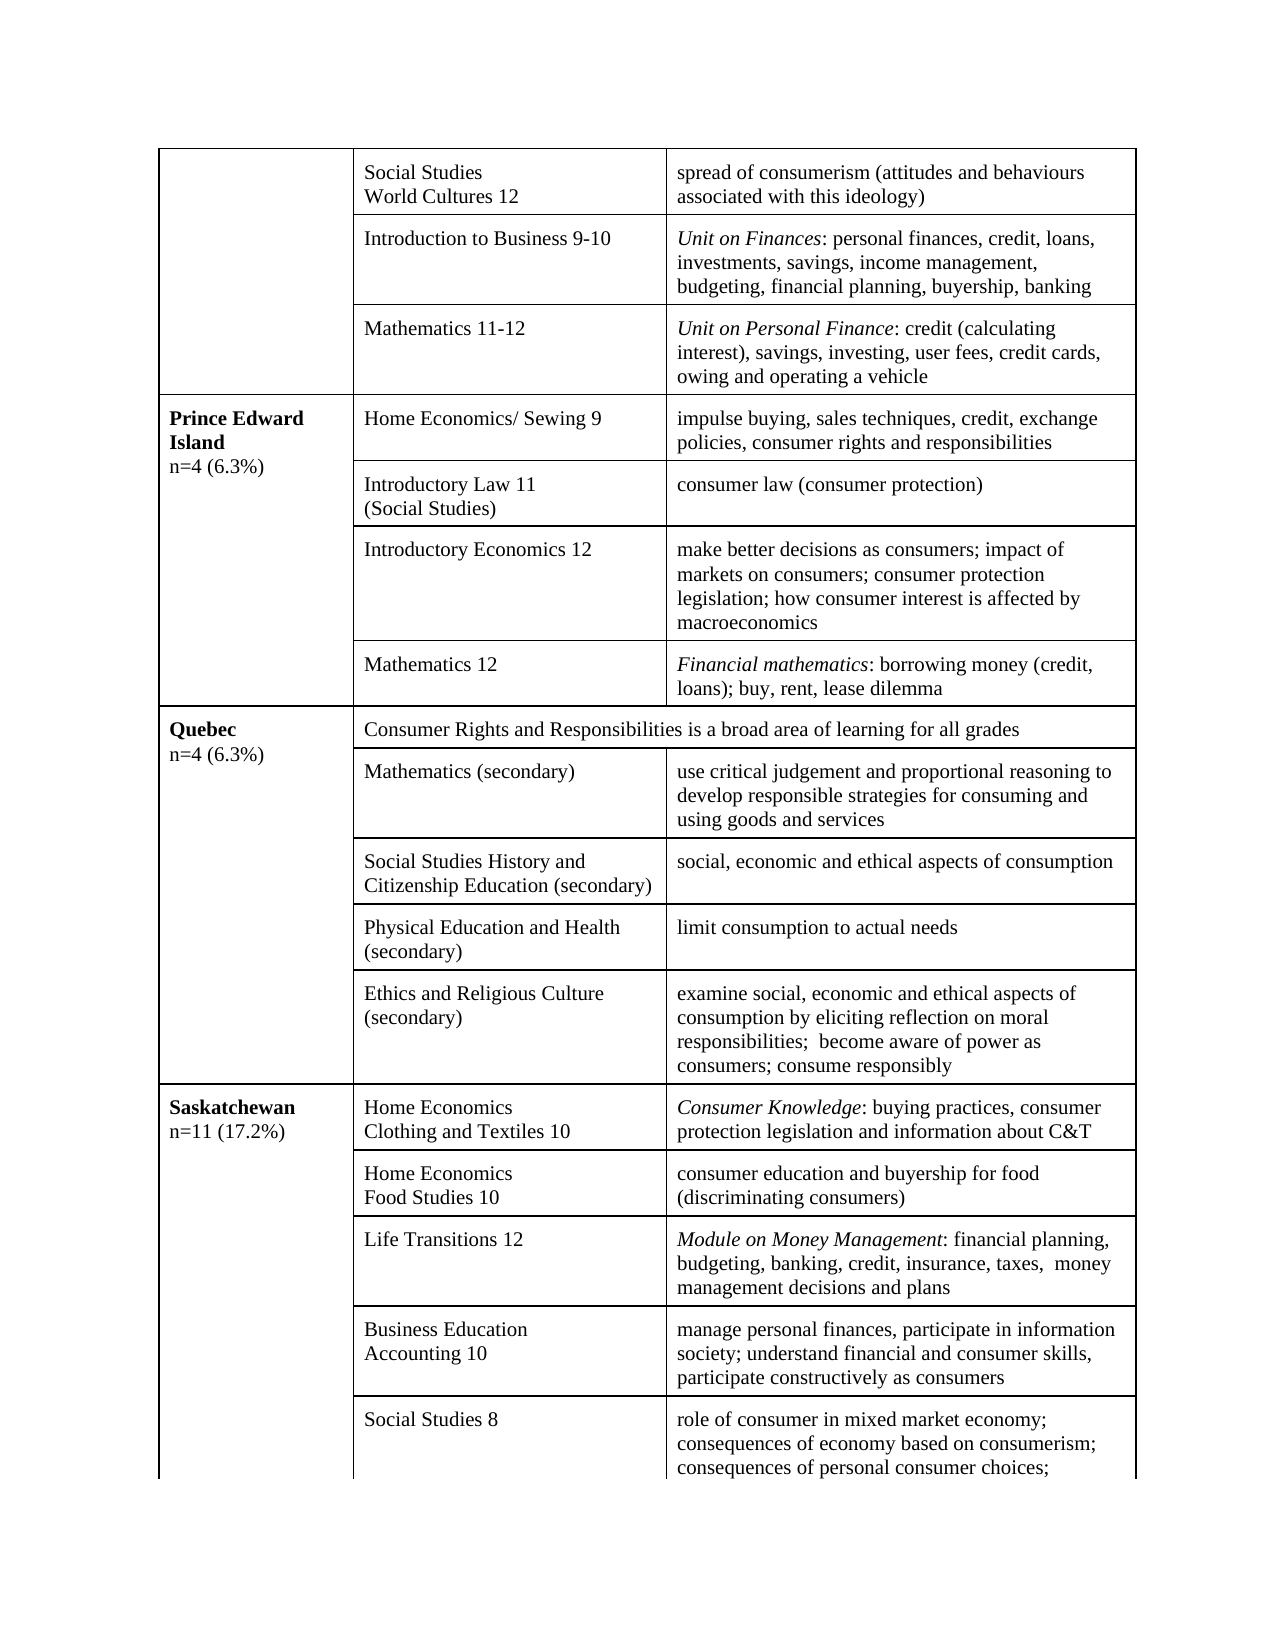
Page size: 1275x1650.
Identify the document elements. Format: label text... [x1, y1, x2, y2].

table_cell spread of consumerism (attitudes and behaviours associated with this ideology) [667, 149, 1135, 213]
table_cell Financial mathematics: borrowing money (credit, loans); buy, rent, lease dilemma [667, 641, 1135, 705]
table_cell Home Economics/ Sewing 9 [354, 395, 666, 459]
table_cell Quebec n=4 (6.3%) [160, 707, 353, 1083]
table_cell Social Studies 8 [354, 1397, 666, 1479]
table_cell Business Education Accounting 10 [354, 1307, 666, 1395]
table_cell Mathematics 12 [354, 641, 666, 705]
table_cell manage personal finances, participate in information society; understand financial and consumer skills, participate constructively as consumers [667, 1307, 1135, 1395]
table_cell Saskatchewan n=11 (17.2%) [160, 1085, 353, 1479]
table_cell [667, 1397, 1135, 1479]
table_cell Introduction to Business 9-10 [354, 215, 666, 303]
table_cell consumer education and buyership for food (discriminating consumers) [667, 1151, 1135, 1215]
table_cell Unit on Finances: personal finances, credit, loans, investments, savings, income management, budgeting, financial planning, buyership, banking [667, 215, 1135, 303]
table_cell social, economic and ethical aspects of consumption [667, 839, 1135, 903]
table_cell Consumer Knowledge: buying practices, consumer protection legislation and information about C&T [667, 1085, 1135, 1149]
table_cell Social Studies History and Citizenship Education (secondary) [354, 839, 666, 903]
table_cell Social Studies World Cultures 12 [354, 149, 666, 213]
table_cell Home Economics Clothing and Textiles 10 [354, 1085, 666, 1149]
table_cell use critical judgement and proportional reasoning to develop responsible strategies for consuming and using goods and services [667, 749, 1135, 837]
table_cell Mathematics 11-12 [354, 305, 666, 393]
table_cell Module on Money Management: financial planning, budgeting, banking, credit, insurance, taxes, money management decisions and plans [667, 1217, 1135, 1305]
table_cell impulse buying, sales techniques, credit, exchange policies, consumer rights and responsibilities [667, 395, 1135, 459]
table_cell Introductory Economics 12 [354, 527, 666, 639]
table_cell make better decisions as consumers; impact of markets on consumers; consumer protection legislation; how consumer interest is affected by macroeconomics [667, 527, 1135, 639]
table_cell Prince Edward Island n=4 (6.3%) [160, 395, 353, 705]
table_cell Mathematics (secondary) [354, 749, 666, 837]
table_cell Life Transitions 12 [354, 1217, 666, 1305]
table_cell Introductory Law 11 (Social Studies) [354, 461, 666, 525]
table_cell Consumer Rights and Responsibilities is a broad area of learning for all grades [354, 707, 1135, 747]
table_cell Ethics and Religious Culture (secondary) [354, 971, 666, 1083]
table_cell consumer law (consumer protection) [667, 461, 1135, 525]
table_cell Unit on Personal Finance: credit (calculating interest), savings, investing, user fees, credit cards, owing and operating a vehicle [667, 305, 1135, 393]
table_cell limit consumption to actual needs [667, 905, 1135, 969]
table_cell Home Economics Food Studies 10 [354, 1151, 666, 1215]
table_cell examine social, economic and ethical aspects of consumption by eliciting reflection on moral responsibilities; become aware of power as consumers; consume responsibly [667, 971, 1135, 1083]
table_cell Physical Education and Health (secondary) [354, 905, 666, 969]
